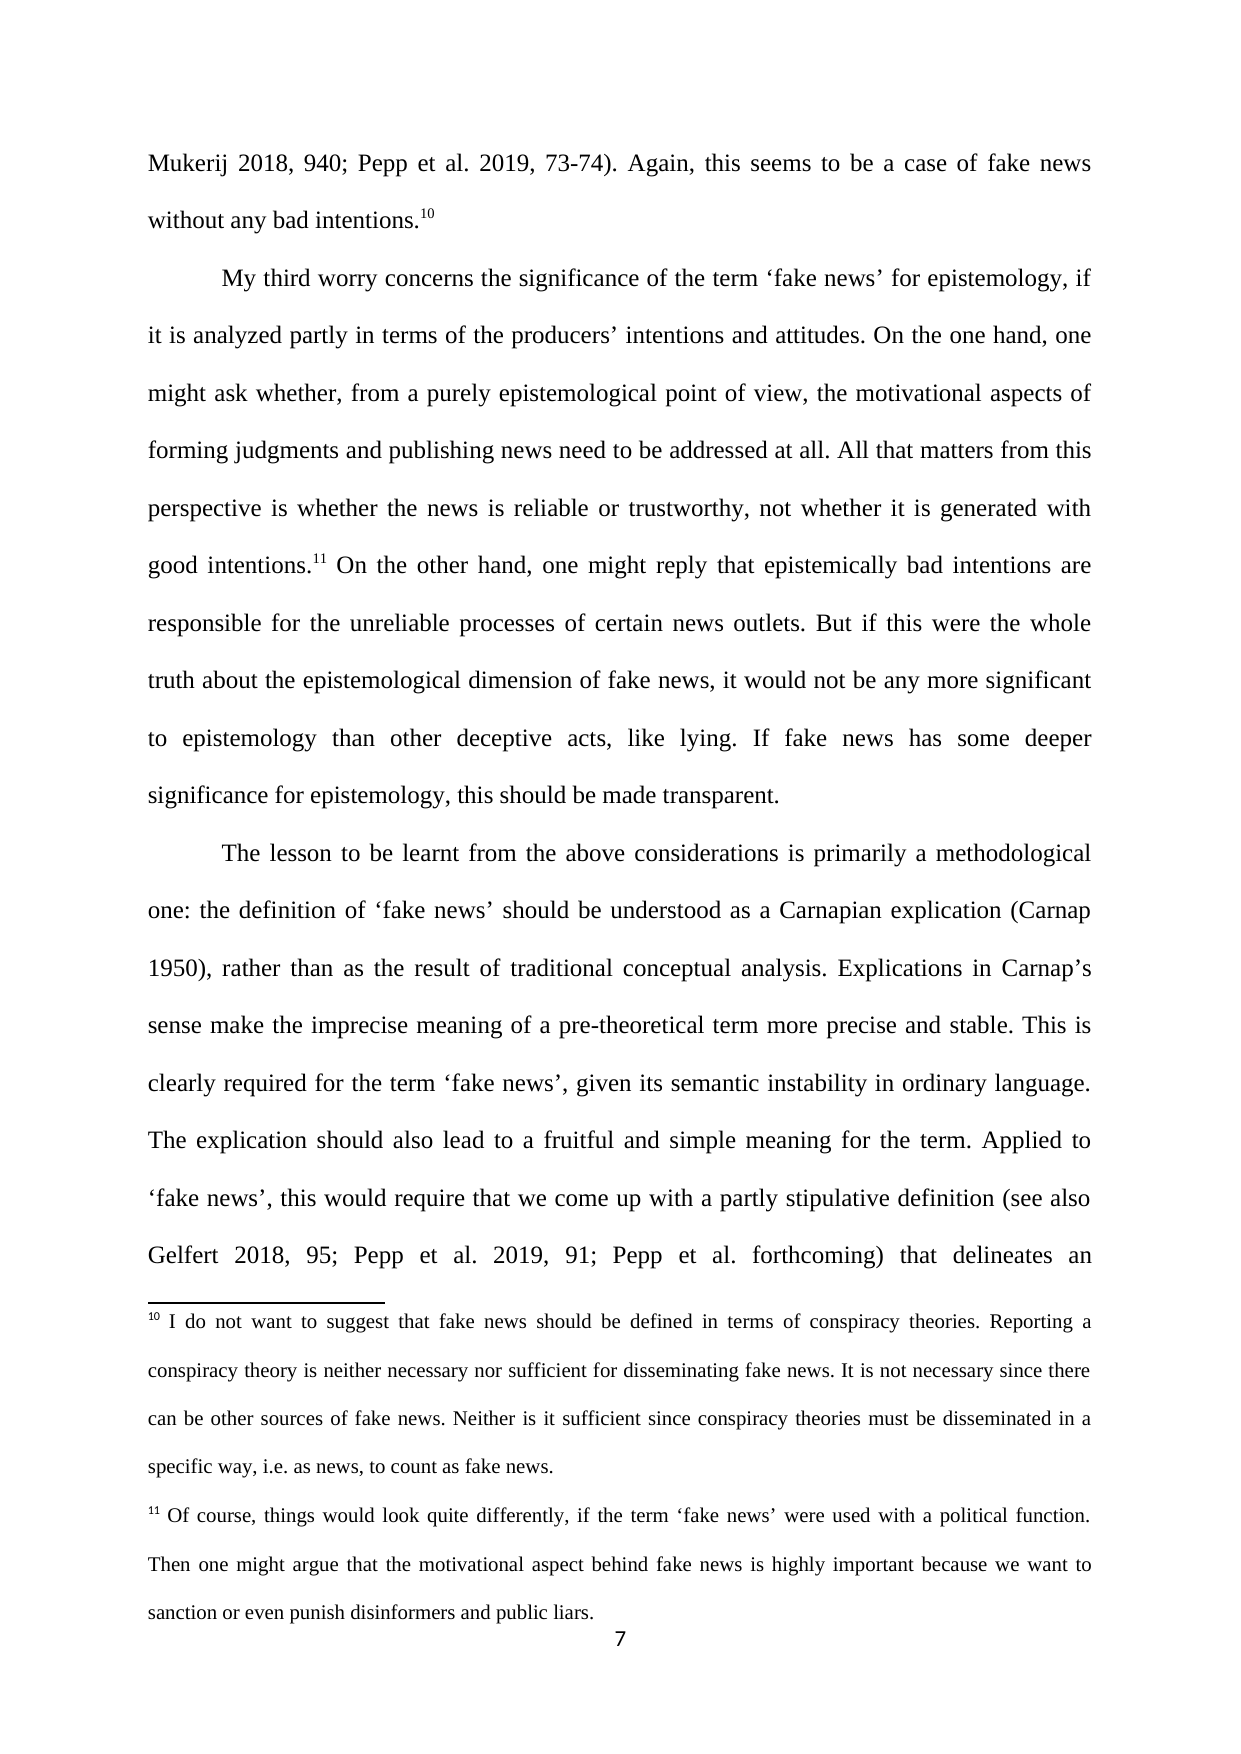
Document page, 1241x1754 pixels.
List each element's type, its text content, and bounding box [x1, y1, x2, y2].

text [148, 838, 1093, 1269]
text My third worry concerns the significance of the term ‘fake news’ for epistemology, if it is analyzed partly in terms of the producers’ intentions and attitudes. On the one hand, one might ask whether, from a purely epistemological point of view, the motivational aspects of forming judgments and publishing news need to be addressed at all. All that matters from this perspective is whether the news is reliable or trustworthy, not whether it is generated with good intentions. On the other hand, one might reply that epistemically bad intentions are responsible for the unreliable processes of certain news outlets. But if this were the whole truth about the epistemological dimension of fake news, it would not be any more significant to epistemology than other deceptive acts, like lying. If fake news has some deeper significance for epistemology, this should be made transparent. [148, 263, 1093, 809]
